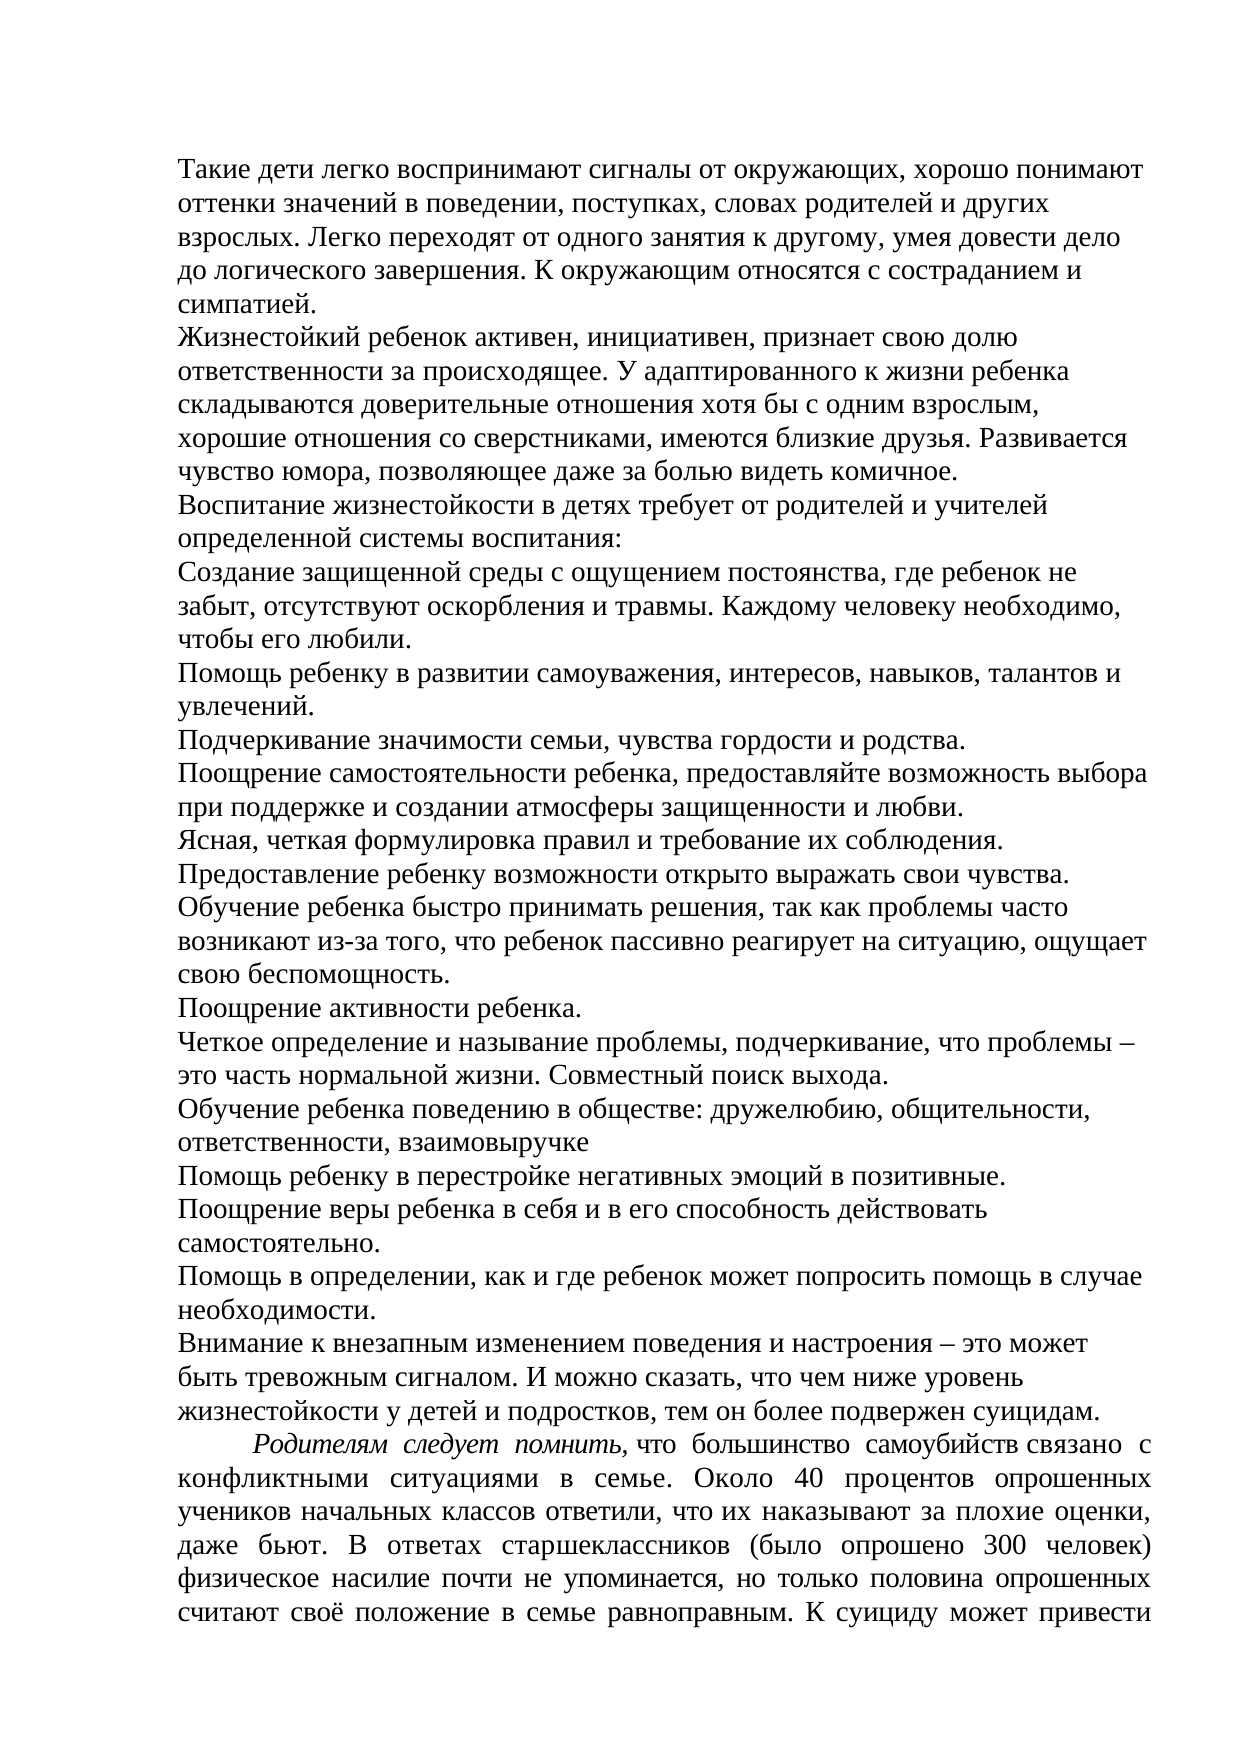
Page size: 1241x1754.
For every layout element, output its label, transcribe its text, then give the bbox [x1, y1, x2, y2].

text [177, 1426, 1152, 1627]
text Поощрение самостоятельности ребенка, предоставляйте возможность выбора при поддержке и создании атмосферы защищенности и любви. Ясная, четкая формулировка правил и требование их соблюдения. Предоставление ребенку возможности открыто выражать свои чувства. Обучение ребенка быстро принимать решения, так как проблемы часто возникают из-за того, что ребенок пассивно реагирует на ситуацию, ощущает свою беспомощность. Поощрение активности ребенка. Четкое определение и называние проблемы, подчеркивание, что проблемы – это часть нормальной жизни. Совместный поиск выхода. Обучение ребенка поведению в обществе: дружелюбию, общительности, ответственности, взаимовыручке Помощь ребенку в перестройке негативных эмоций в позитивные. Поощрение веры ребенка в себя и в его способность действовать самостоятельно. Помощь в определении, как и где ребенок может попросить помощь в случае необходимости. Внимание к внезапным изменением поведения и настроения – это может быть тревожным сигналом. И можно сказать, что чем ниже уровень жизнестойкости у детей и подростков, тем он более подвержен суицидам. [177, 755, 1152, 1426]
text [177, 118, 1152, 755]
